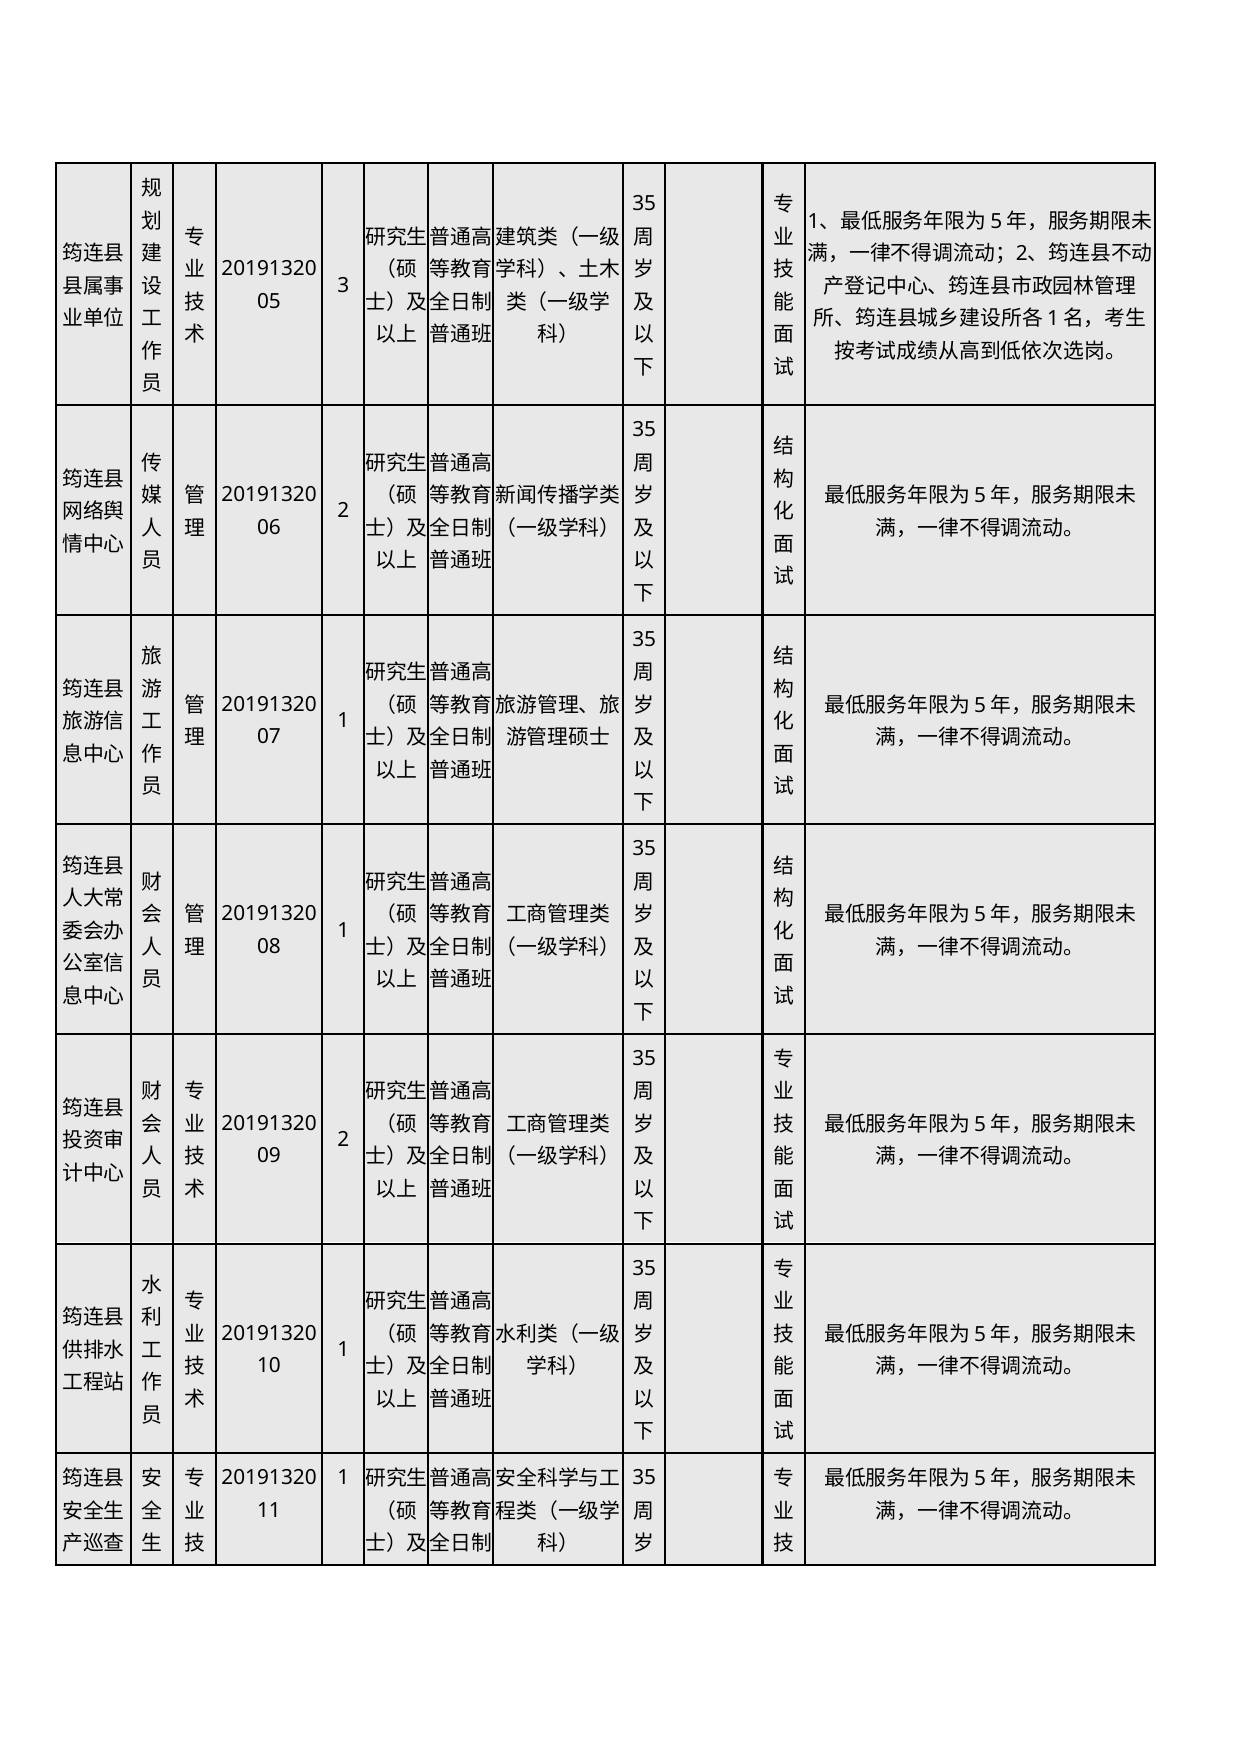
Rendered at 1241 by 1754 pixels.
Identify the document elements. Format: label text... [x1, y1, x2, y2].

table_cell 1、最低服务年限为5年，服务期限未满，一律不得调流动；2、筠连县不动产登记中心、筠连县市政园林管理所、筠连县城乡建设所各1名，考生按考试成绩从高到低依次选岗。 [806, 164, 1154, 404]
table_cell 筠连县网络舆情中心 [57, 406, 130, 614]
table_cell 筠连县县属事业单位 [57, 164, 130, 404]
table_cell 普通高等教育全日制普通班 [429, 1245, 492, 1452]
table_cell 安全生产工作员 [132, 1454, 172, 1564]
table_cell 结构化面试 [764, 406, 804, 614]
table_cell 工商管理类（一级学科） [494, 1035, 622, 1242]
table_cell 最低服务年限为5年，服务期限未满，一律不得调流动。 [806, 825, 1154, 1033]
table_cell 35周岁及以下 [624, 1035, 664, 1242]
table_cell 普通高等教育全日制普通班 [429, 825, 492, 1033]
table_cell 管理 [174, 616, 215, 823]
table_cell 筠连县旅游信息中心 [57, 616, 130, 823]
table_cell 普通高等教育全日制普通班 [429, 406, 492, 614]
table_cell 研究生（硕士）及以上 [365, 1454, 427, 1564]
table_cell 2019132005 [217, 164, 321, 404]
table_cell 35周岁及以下 [624, 406, 664, 614]
table_cell 2019132007 [217, 616, 321, 823]
table_cell 专业技术 [174, 1454, 215, 1564]
table_cell 专业技能面试 [764, 1035, 804, 1242]
table_cell 筠连县供排水工程站 [57, 1245, 130, 1452]
table_cell 专业技能面试 [764, 1454, 804, 1564]
table_cell 水利工作员 [132, 1245, 172, 1452]
table_cell 35周岁及以下 [624, 825, 664, 1033]
table_cell 传媒人员 [132, 406, 172, 614]
table_cell 筠连县人大常委会办公室信息中心 [57, 825, 130, 1033]
table_cell 2019132006 [217, 406, 321, 614]
table_cell 研究生（硕士）及以上 [365, 616, 427, 823]
table_cell 专业技术 [174, 1035, 215, 1242]
table_cell 1 [323, 616, 363, 823]
table_cell 35周岁及以下 [624, 164, 664, 404]
table_cell 专业技能面试 [764, 164, 804, 404]
table_cell 财会人员 [132, 825, 172, 1033]
table_cell 财会人员 [132, 1035, 172, 1242]
table_cell 2019132011 [217, 1454, 321, 1564]
table_cell 2019132008 [217, 825, 321, 1033]
table_cell 专业技能面试 [764, 1245, 804, 1452]
table_cell 1 [323, 1454, 363, 1564]
table_cell 研究生（硕士）及以上 [365, 1035, 427, 1242]
table_cell 安全科学与工程类（一级学科） [494, 1454, 622, 1564]
table_cell 研究生（硕士）及以上 [365, 825, 427, 1033]
table_cell 1 [323, 825, 363, 1033]
table_cell 最低服务年限为5年，服务期限未满，一律不得调流动。 [806, 1035, 1154, 1242]
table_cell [806, 1454, 1154, 1564]
table_cell 2019132009 [217, 1035, 321, 1242]
table_cell 筠连县安全生产巡查中心 [57, 1454, 130, 1564]
table_cell 普通高等教育全日制普通班 [429, 1454, 492, 1564]
table_cell 35周岁及以下 [624, 1245, 664, 1452]
table_cell 2019132010 [217, 1245, 321, 1452]
table_cell [666, 406, 761, 614]
table_cell 水利类（一级学科） [494, 1245, 622, 1452]
table_cell 研究生（硕士）及以上 [365, 1245, 427, 1452]
table_cell 2 [323, 406, 363, 614]
table_cell 工商管理类（一级学科） [494, 825, 622, 1033]
table_cell 1 [323, 1245, 363, 1452]
table_cell [666, 825, 761, 1033]
table_cell 管理 [174, 825, 215, 1033]
table_cell 普通高等教育全日制普通班 [429, 1035, 492, 1242]
table_cell 规划建设工作员 [132, 164, 172, 404]
table_cell 结构化面试 [764, 825, 804, 1033]
table_cell 旅游管理、旅游管理硕士 [494, 616, 622, 823]
table_cell 普通高等教育全日制普通班 [429, 164, 492, 404]
table_cell 35周岁及以下 [624, 1454, 664, 1564]
table_cell 管理 [174, 406, 215, 614]
table_cell 建筑类（一级学科）、土木类（一级学科） [494, 164, 622, 404]
table_cell [666, 1245, 761, 1452]
table_cell [666, 164, 761, 404]
table_cell 最低服务年限为5年，服务期限未满，一律不得调流动。 [806, 406, 1154, 614]
table_cell 新闻传播学类（一级学科） [494, 406, 622, 614]
table_cell 普通高等教育全日制普通班 [429, 616, 492, 823]
table_cell 专业技术 [174, 1245, 215, 1452]
table_cell 最低服务年限为5年，服务期限未满，一律不得调流动。 [806, 1245, 1154, 1452]
table_cell 研究生（硕士）及以上 [365, 406, 427, 614]
table_cell 结构化面试 [764, 616, 804, 823]
table_cell [666, 1454, 761, 1564]
table_cell 35周岁及以下 [624, 616, 664, 823]
table_cell 旅游工作员 [132, 616, 172, 823]
table_cell 2 [323, 1035, 363, 1242]
table_cell 专业技术 [174, 164, 215, 404]
table_cell [666, 616, 761, 823]
table_cell 最低服务年限为5年，服务期限未满，一律不得调流动。 [806, 616, 1154, 823]
table_cell 3 [323, 164, 363, 404]
table_cell 筠连县投资审计中心 [57, 1035, 130, 1242]
table_cell 研究生（硕士）及以上 [365, 164, 427, 404]
table_cell [666, 1035, 761, 1242]
